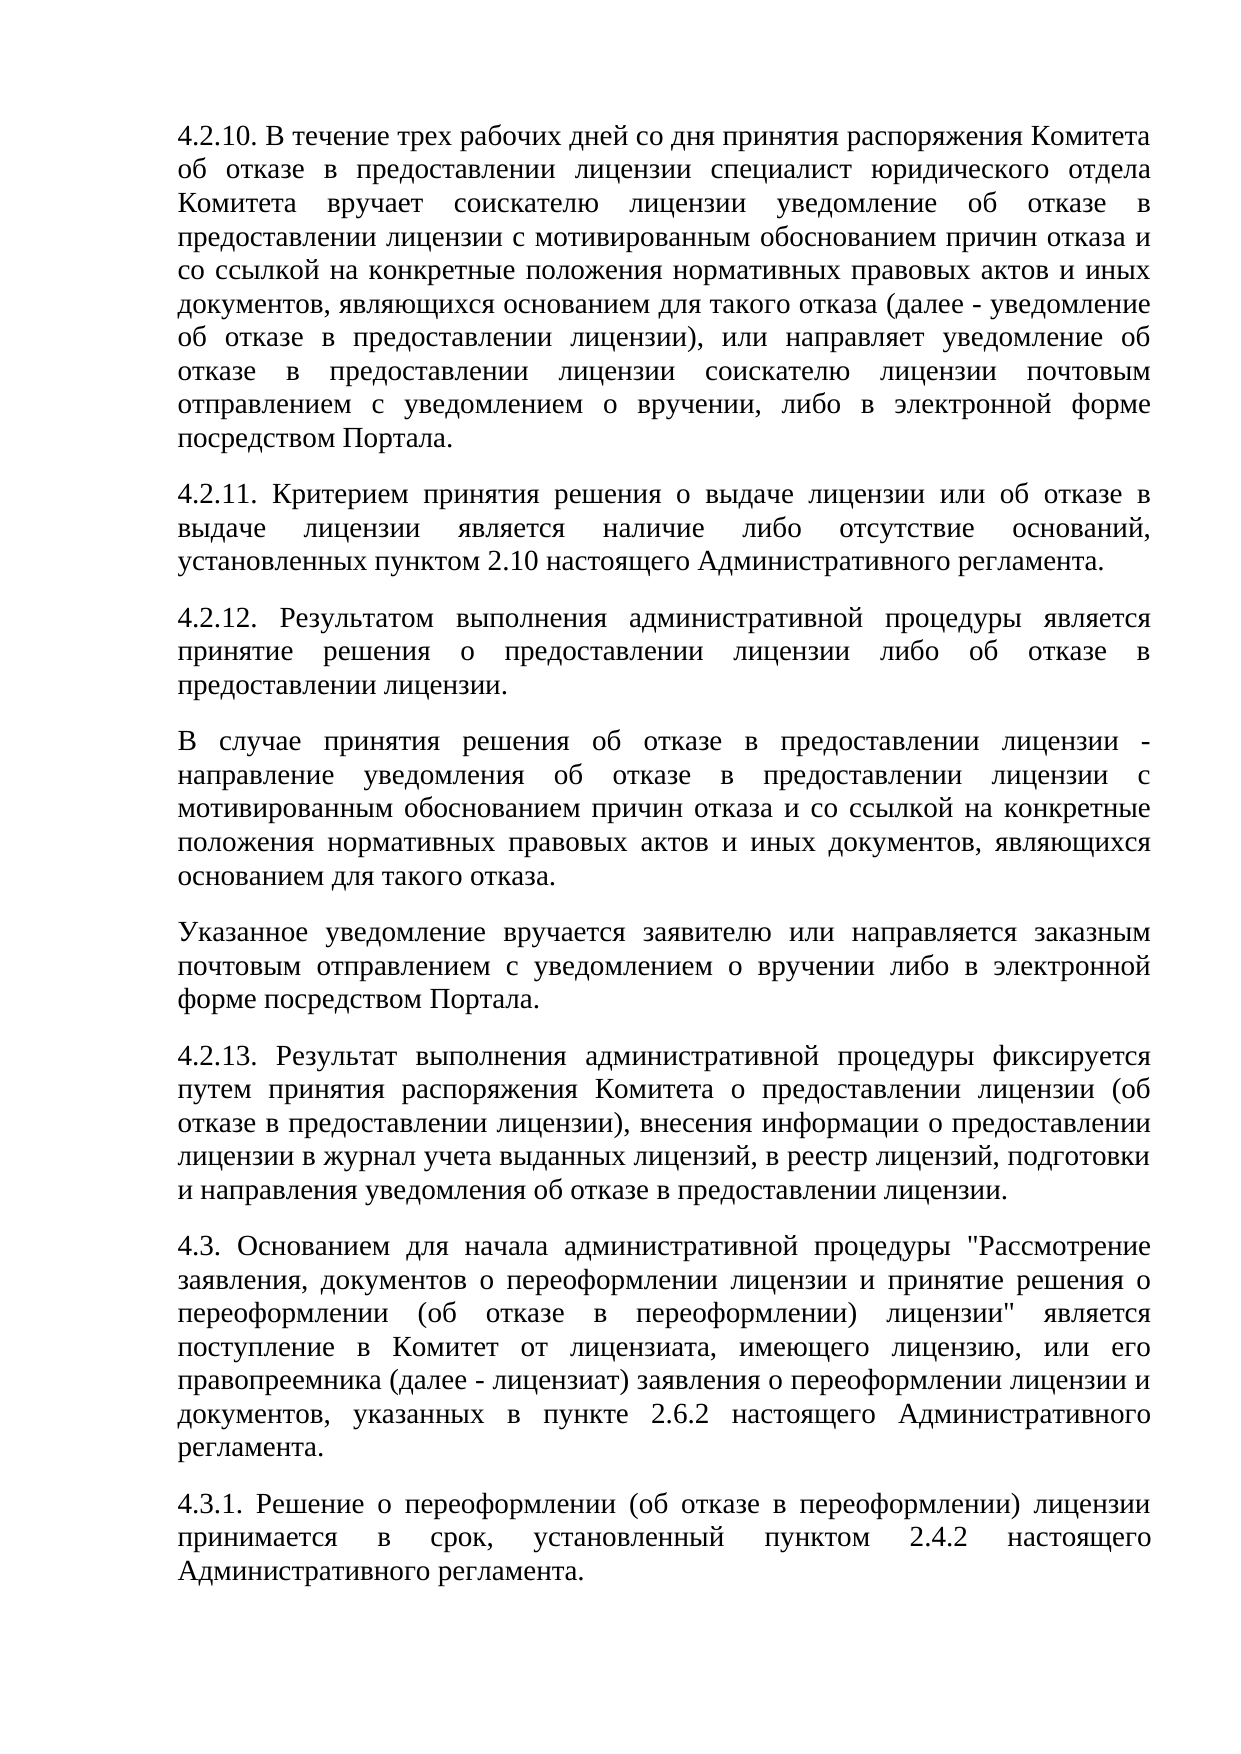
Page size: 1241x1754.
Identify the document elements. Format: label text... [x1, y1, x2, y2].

text 4.3.1. Решение о переоформлении (об отказе в переоформлении) лицензии принимается в срок, установленный пунктом 2.4.2 настоящего Административного регламента. [177, 1486, 1152, 1587]
text 4.3. Основанием для начала административной процедуры "Рассмотрение заявления, документов о переоформлении лицензии и принятие решения о переоформлении (об отказе в переоформлении) лицензии" является поступление в Комитет от лицензиата, имеющего лицензию, или его правопреемника (далее - лицензиат) заявления о переоформлении лицензии и документов, указанных в пункте 2.6.2 настоящего Административного регламента. [177, 1228, 1152, 1463]
text В случае принятия решения об отказе в предоставлении лицензии - направление уведомления об отказе в предоставлении лицензии с мотивированным обоснованием причин отказа и со ссылкой на конкретные положения нормативных правовых актов и иных документов, являющихся основанием для такого отказа. [177, 723, 1152, 891]
text 4.2.12. Результатом выполнения административной процедуры является принятие решения о предоставлении лицензии либо об отказе в предоставлении лицензии. [177, 600, 1152, 701]
text 4.2.11. Критерием принятия решения о выдаче лицензии или об отказе в выдаче лицензии является наличие либо отсутствие оснований, установленных пунктом 2.10 настоящего Административного регламента. [177, 476, 1152, 577]
text Указанное уведомление вручается заявителю или направляется заказным почтовым отправлением с уведомлением о вручении либо в электронной форме посредством Портала. [177, 914, 1152, 1015]
text 4.2.13. Результат выполнения административной процедуры фиксируется путем принятия распоряжения Комитета о предоставлении лицензии (об отказе в предоставлении лицензии), внесения информации о предоставлении лицензии в журнал учета выданных лицензий, в реестр лицензий, подготовки и направления уведомления об отказе в предоставлении лицензии. [177, 1038, 1152, 1205]
text 4.2.10. В течение трех рабочих дней со дня принятия распоряжения Комитета об отказе в предоставлении лицензии специалист юридического отдела Комитета вручает соискателю лицензии уведомление об отказе в предоставлении лицензии с мотивированным обоснованием причин отказа и со ссылкой на конкретные положения нормативных правовых актов и иных документов, являющихся основанием для такого отказа (далее - уведомление об отказе в предоставлении лицензии), или направляет уведомление об отказе в предоставлении лицензии соискателю лицензии почтовым отправлением с уведомлением о вручении, либо в электронной форме посредством Портала. [177, 118, 1152, 453]
